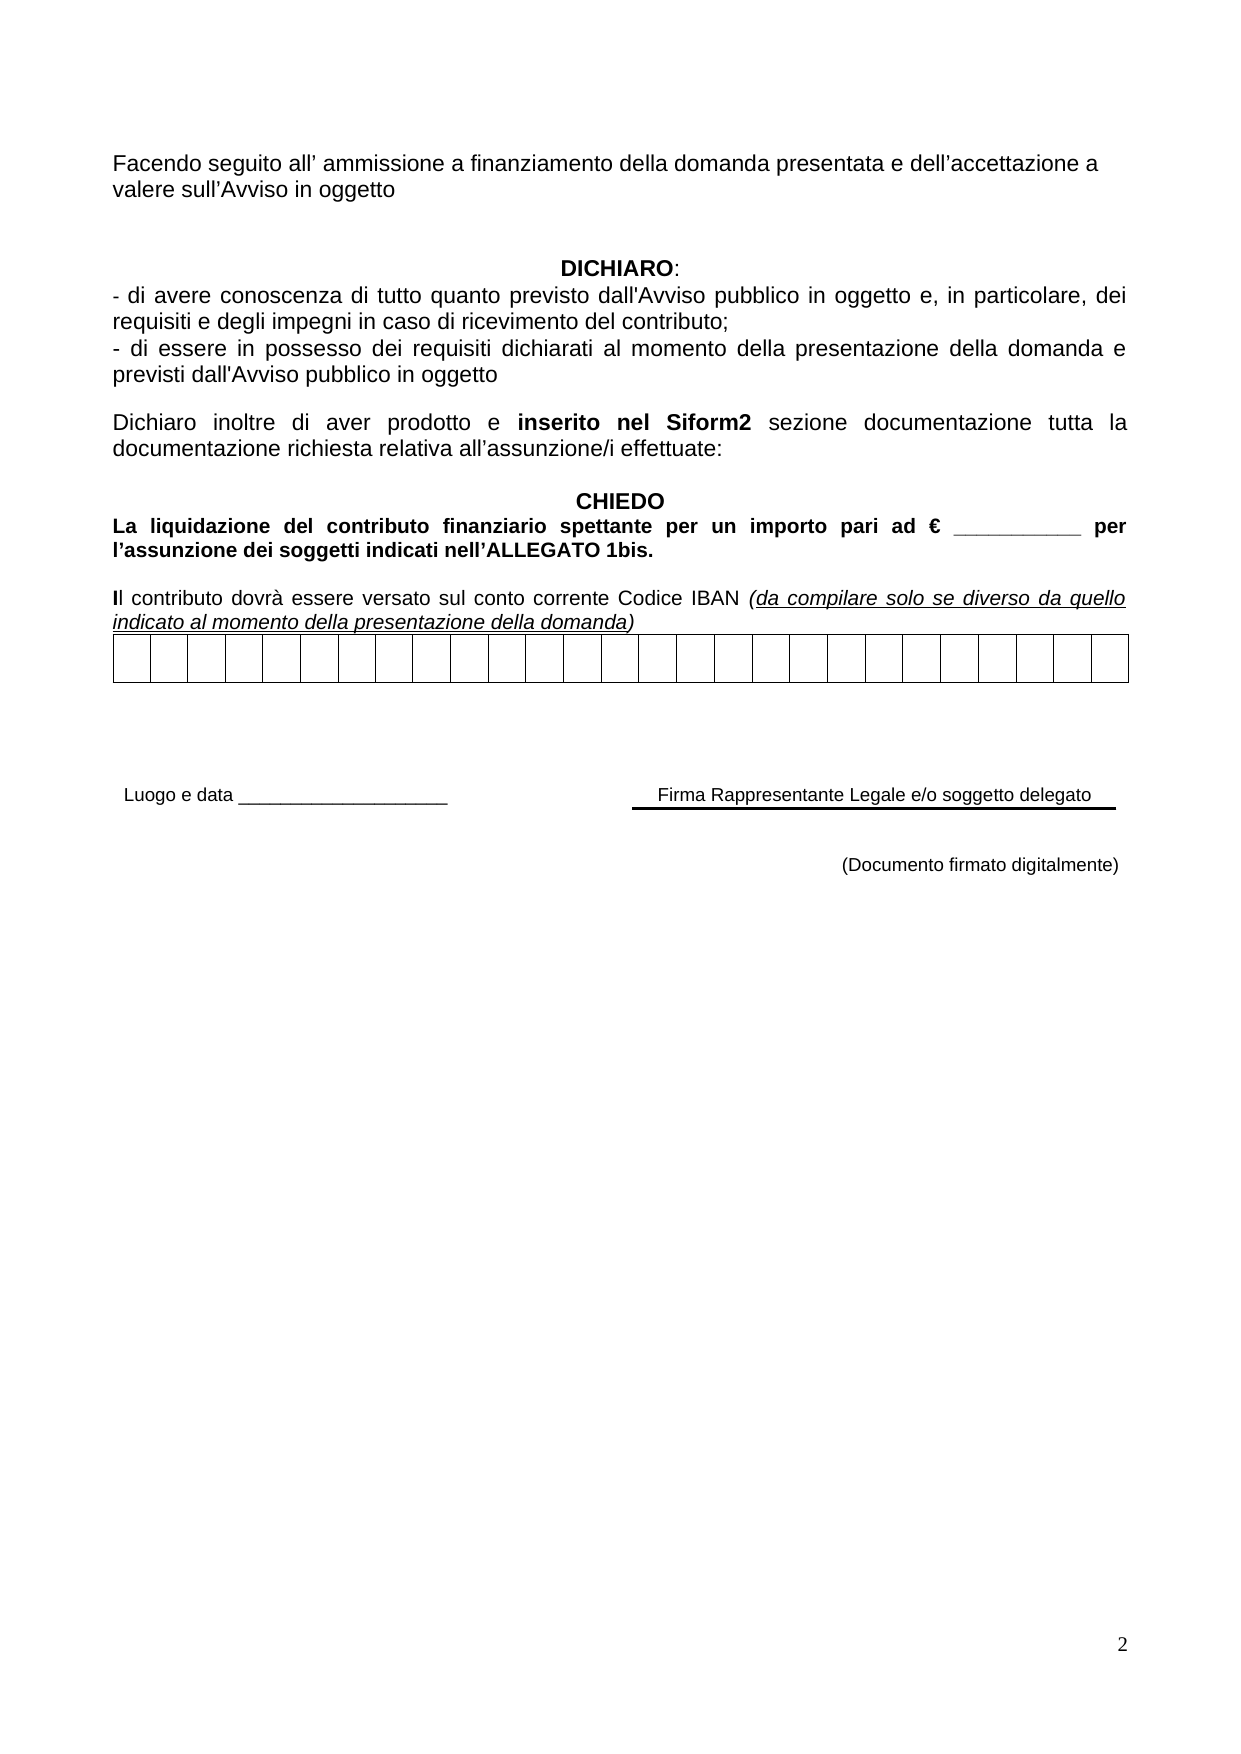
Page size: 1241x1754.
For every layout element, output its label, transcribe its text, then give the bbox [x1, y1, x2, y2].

table_header [376, 635, 412, 682]
table_header [602, 635, 638, 682]
table_header Firma Rappresentante Legale e/o soggetto delegato [621, 784, 1128, 832]
text CHIEDO [112, 488, 1128, 514]
table_header [1092, 635, 1128, 682]
table_header [413, 635, 450, 682]
table_header [866, 635, 902, 682]
table_header [941, 635, 978, 682]
table_header [451, 635, 488, 682]
text Dichiaro inoltre di aver prodotto e inserito nel Siform2 sezione documentazione tutta la documentazione richiesta relativa all’assunzione/i effettuate: [112, 409, 1128, 461]
table_header [226, 635, 262, 682]
table_header [1017, 635, 1053, 682]
table_header [828, 635, 865, 682]
table_header [151, 635, 187, 682]
table_header [489, 635, 525, 682]
table_header [301, 635, 338, 682]
table_header [263, 635, 300, 682]
table_header Luogo e data ____________________ [113, 784, 621, 832]
table_header [339, 635, 375, 682]
table_header [790, 635, 827, 682]
text DICHIARO: [112, 255, 1128, 282]
text La liquidazione del contributo finanziario spettante per un importo pari ad € ___________ per l’assunzione dei soggetti indicati nell’ALLEGATO 1bis. [112, 514, 1128, 562]
table_header [753, 635, 789, 682]
table_header [979, 635, 1016, 682]
table_header [677, 635, 714, 682]
table_header [1054, 635, 1091, 682]
table_header [114, 635, 150, 682]
text - di essere in possesso dei requisiti dichiarati al momento della presentazione della domanda e previsti dall'Avviso pubblico in oggetto [112, 334, 1128, 387]
text Il contributo dovrà essere versato sul conto corrente Codice IBAN (da compilare solo se diverso da quello indicato al momento della presentazione della domanda) [112, 586, 1128, 634]
table_header [715, 635, 752, 682]
table_header [903, 635, 940, 682]
text - di avere conoscenza di tutto quanto previsto dall'Avviso pubblico in oggetto e, in particolare, dei requisiti e degli impegni in caso di ricevimento del contributo; [112, 282, 1128, 334]
table_header [526, 635, 563, 682]
text (Documento firmato digitalmente) [112, 853, 1128, 875]
table_header [564, 635, 601, 682]
table_header [188, 635, 225, 682]
table_header [639, 635, 676, 682]
text Facendo seguito all’ ammissione a finanziamento della domanda presentata e dell’accettazione a valere sull’Avviso in oggetto [112, 150, 1128, 203]
